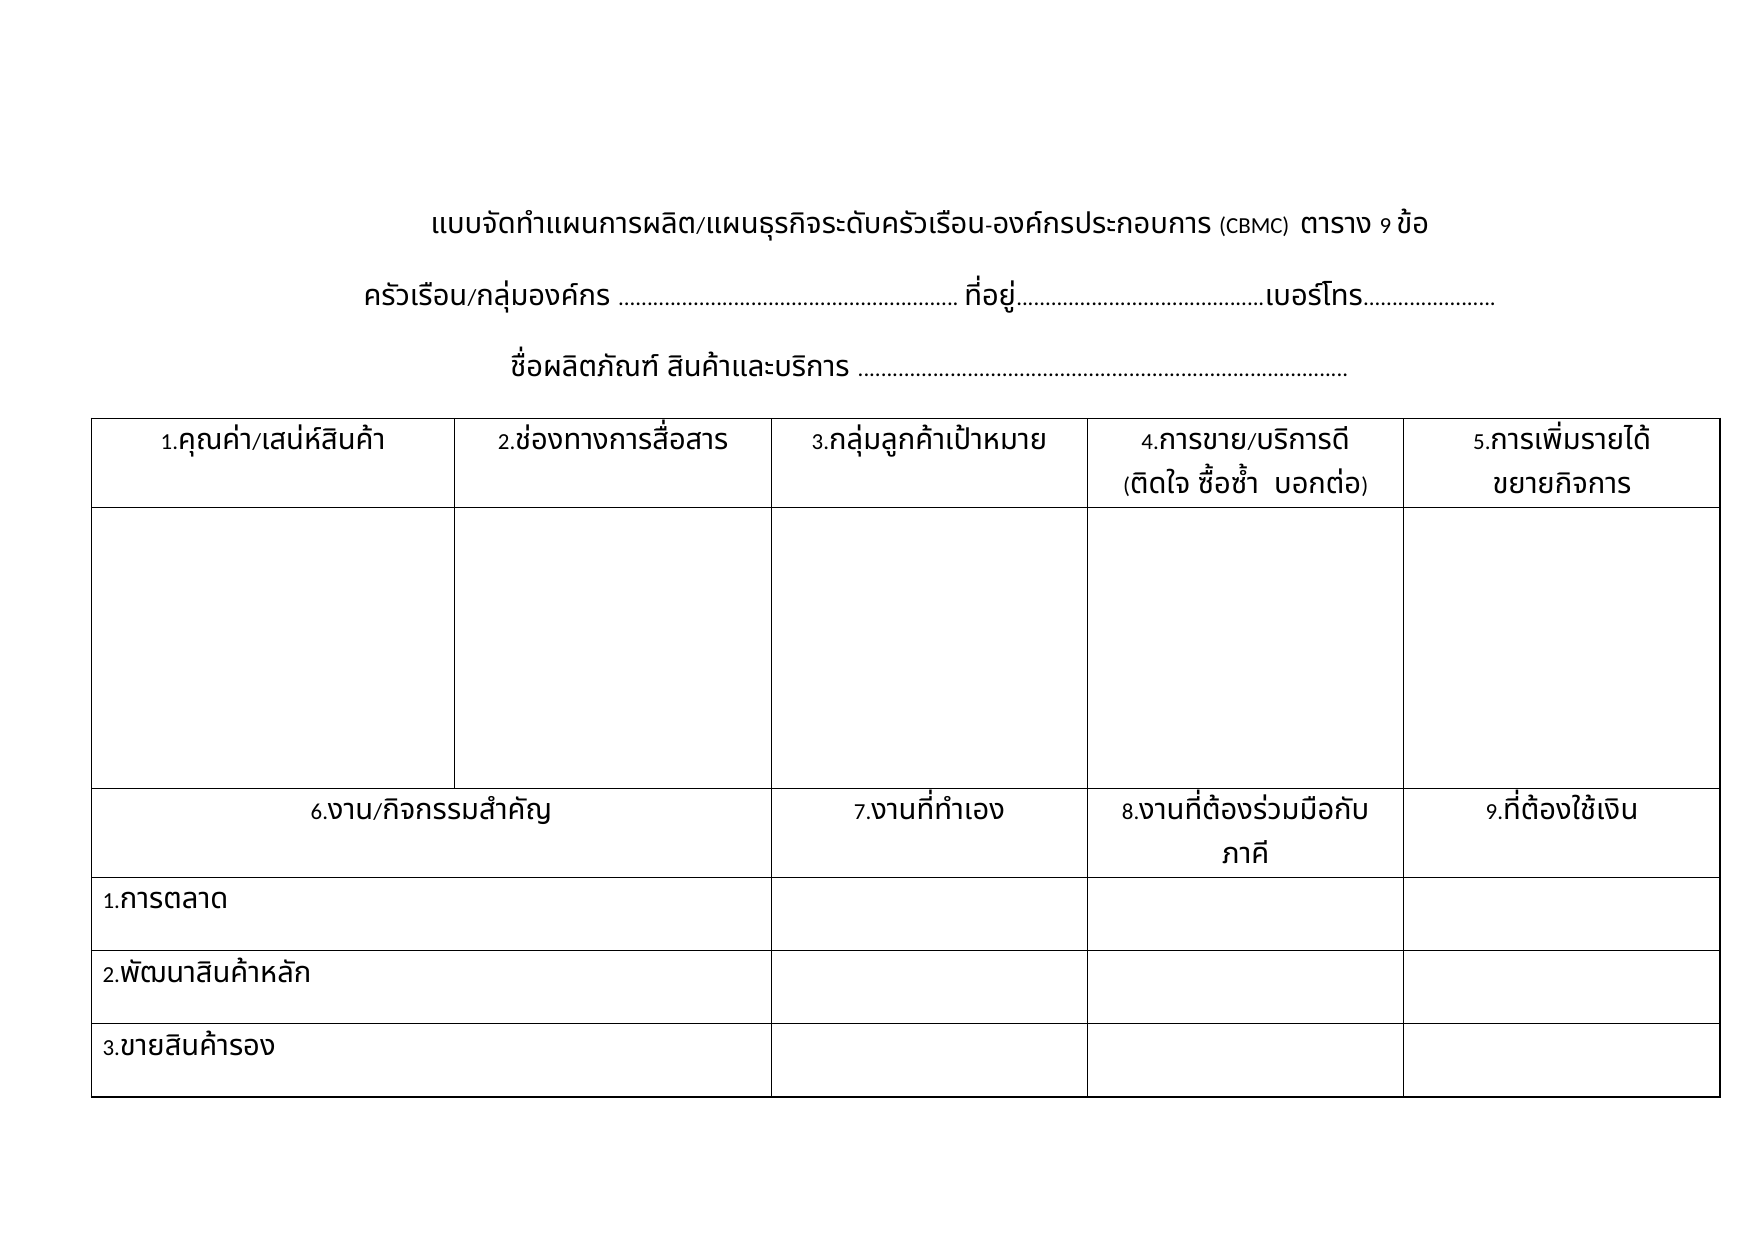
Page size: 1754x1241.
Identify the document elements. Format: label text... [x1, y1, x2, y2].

table_cell [1404, 878, 1719, 950]
table_cell [1088, 951, 1403, 1023]
text ชื่อผลิตภัณฑ์ สินค้าและบริการ ..................................................................................... [150, 346, 1709, 390]
table_cell [772, 951, 1087, 1023]
table_cell 3.ขายสินค้ารอง [92, 1024, 771, 1096]
table_cell [1404, 1024, 1719, 1096]
table_cell 8.งานที่ต้องร่วมมือกับภาคี [1088, 789, 1403, 877]
table_cell [1404, 951, 1719, 1023]
text แบบจัดทำแผนการผลิต/แผนธุรกิจระดับครัวเรือน-องค์กรประกอบการ (CBMC) ตาราง 9 ข้อ [150, 203, 1709, 247]
table_header 1.คุณค่า/เสน่ห์สินค้า [92, 419, 454, 507]
table_cell [772, 1024, 1087, 1096]
table_cell [772, 508, 1087, 788]
table_cell [1404, 508, 1719, 788]
table_cell [92, 508, 454, 788]
table_cell [772, 878, 1087, 950]
table_cell [1088, 508, 1403, 788]
table_cell [1088, 878, 1403, 950]
table_cell 7.งานที่ทำเอง [772, 789, 1087, 877]
table_header 5.การเพิ่มรายได้ ขยายกิจการ [1404, 419, 1719, 507]
table_header 4.การขาย/บริการดี (ติดใจ ซื้อซ้ำ บอกต่อ) [1088, 419, 1403, 507]
table_cell 2.พัฒนาสินค้าหลัก [92, 951, 771, 1023]
table_cell 9.ที่ต้องใช้เงิน [1404, 789, 1719, 877]
table_cell [1088, 1024, 1403, 1096]
table_header 3.กลุ่มลูกค้าเป้าหมาย [772, 419, 1087, 507]
table_cell 6.งาน/กิจกรรมสำคัญ [92, 789, 771, 877]
table_header 2.ช่องทางการสื่อสาร [455, 419, 771, 507]
table_cell [455, 508, 771, 788]
table_cell 1.การตลาด [92, 878, 771, 950]
text ครัวเรือน/กลุ่มองค์กร ........................................................... ที่อยู่...........................................เบอร์โทร....................... [150, 274, 1709, 318]
